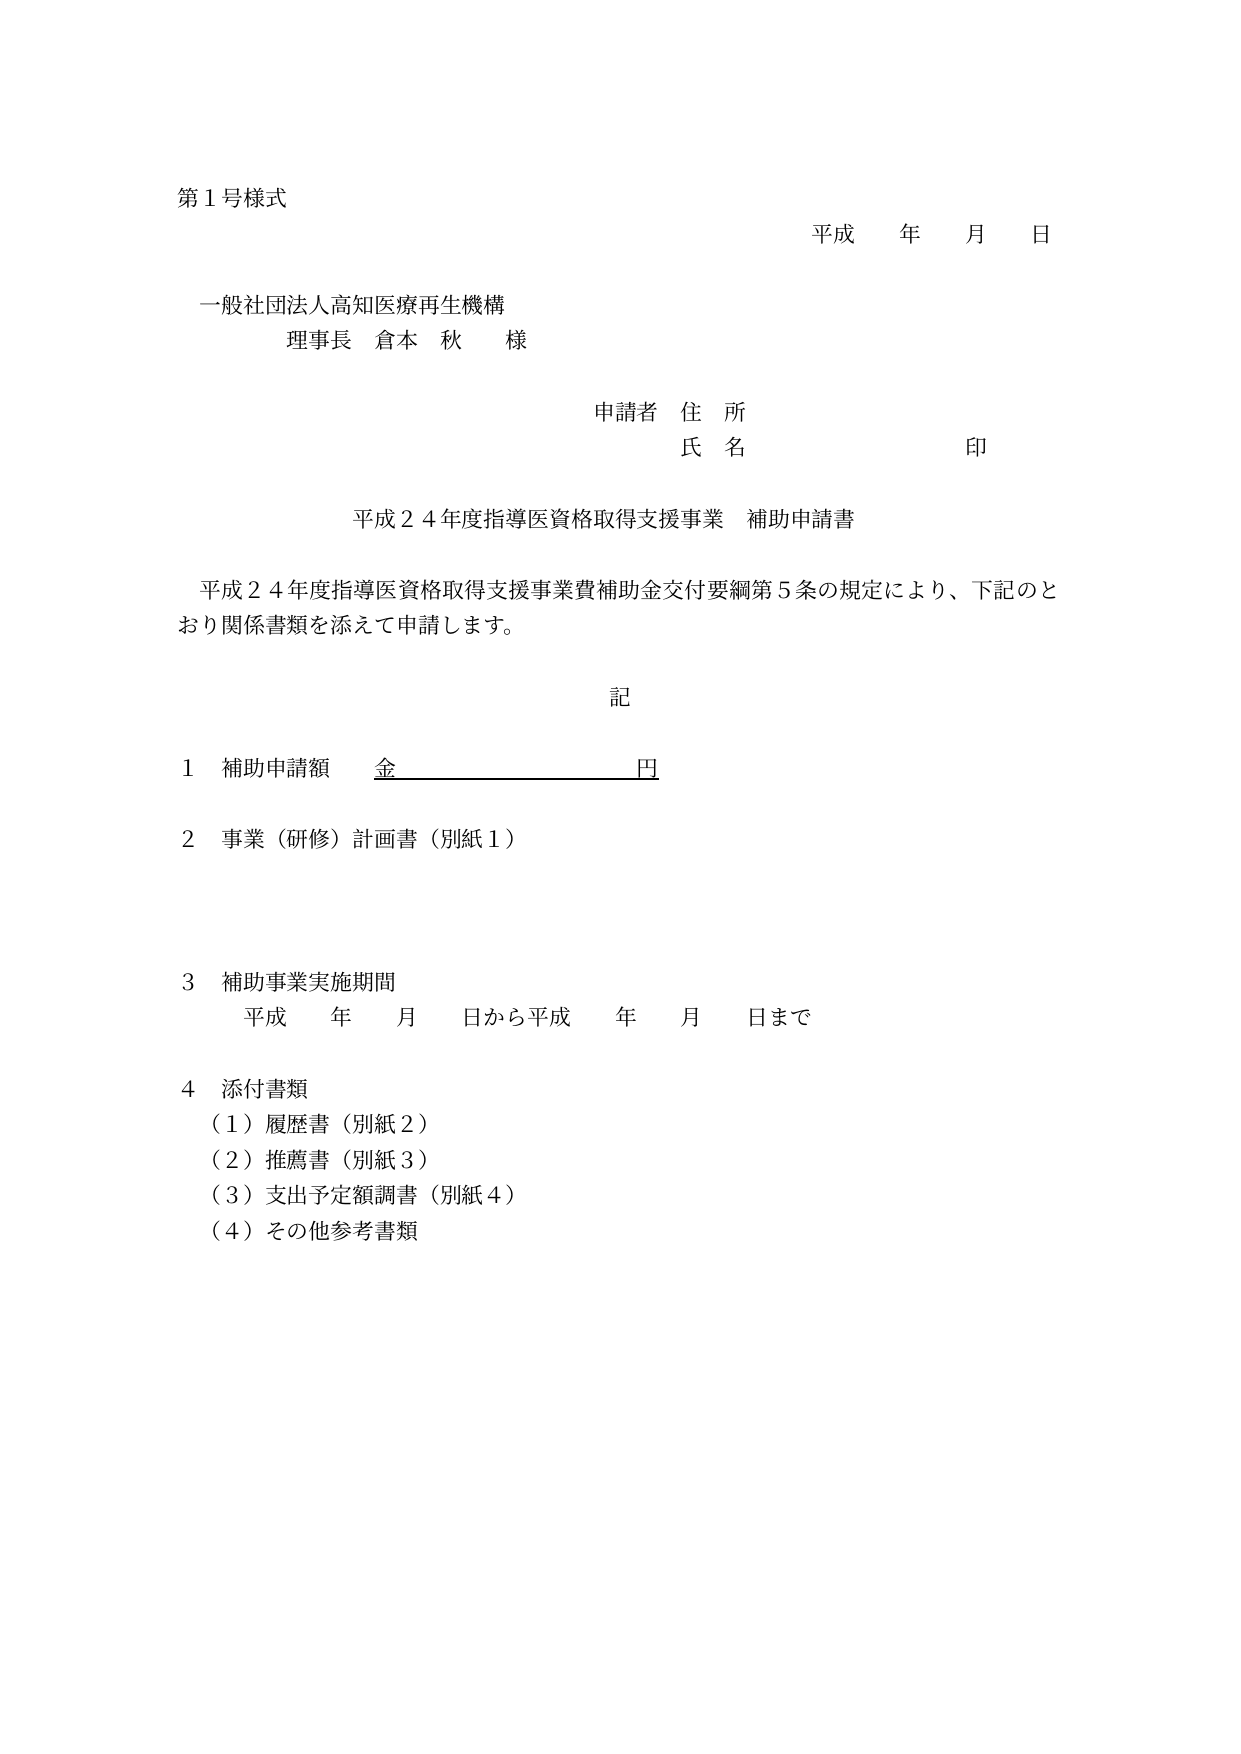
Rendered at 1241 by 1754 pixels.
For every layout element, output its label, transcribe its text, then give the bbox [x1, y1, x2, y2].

text （２）推薦書（別紙３） [177, 1141, 1063, 1177]
text 平成２４年度指導医資格取得支援事業費補助金交付要綱第５条の規定により、下記のとおり関係書類を添えて申請します。 [177, 571, 1063, 642]
text 第１号様式 [177, 179, 1063, 215]
text ３ 補助事業実施期間 [177, 963, 1063, 998]
text （３）支出予定額調書（別紙４） [177, 1177, 1063, 1212]
text 平成 年 月 日から平成 年 月 日まで [177, 998, 1063, 1034]
text 理事長 倉本 秋 様 [199, 322, 1063, 357]
text 申請者 住 所 [177, 393, 1063, 428]
text ２ 事業（研修）計画書（別紙１） [177, 820, 1063, 856]
text 一般社団法人高知医療再生機構 [177, 286, 1063, 322]
text 氏 名 印 [177, 428, 1063, 464]
text （１）履歴書（別紙２） [177, 1105, 1063, 1141]
text 平成２４年度指導医資格取得支援事業 補助申請書 [177, 500, 1063, 535]
text １ 補助申請額 金 円 [177, 749, 1063, 785]
text ４ 添付書類 [177, 1070, 1063, 1105]
subtitle 記 [177, 678, 1063, 713]
text （４）その他参考書類 [177, 1212, 1063, 1248]
text 平成 年 月 日 [199, 215, 1063, 250]
